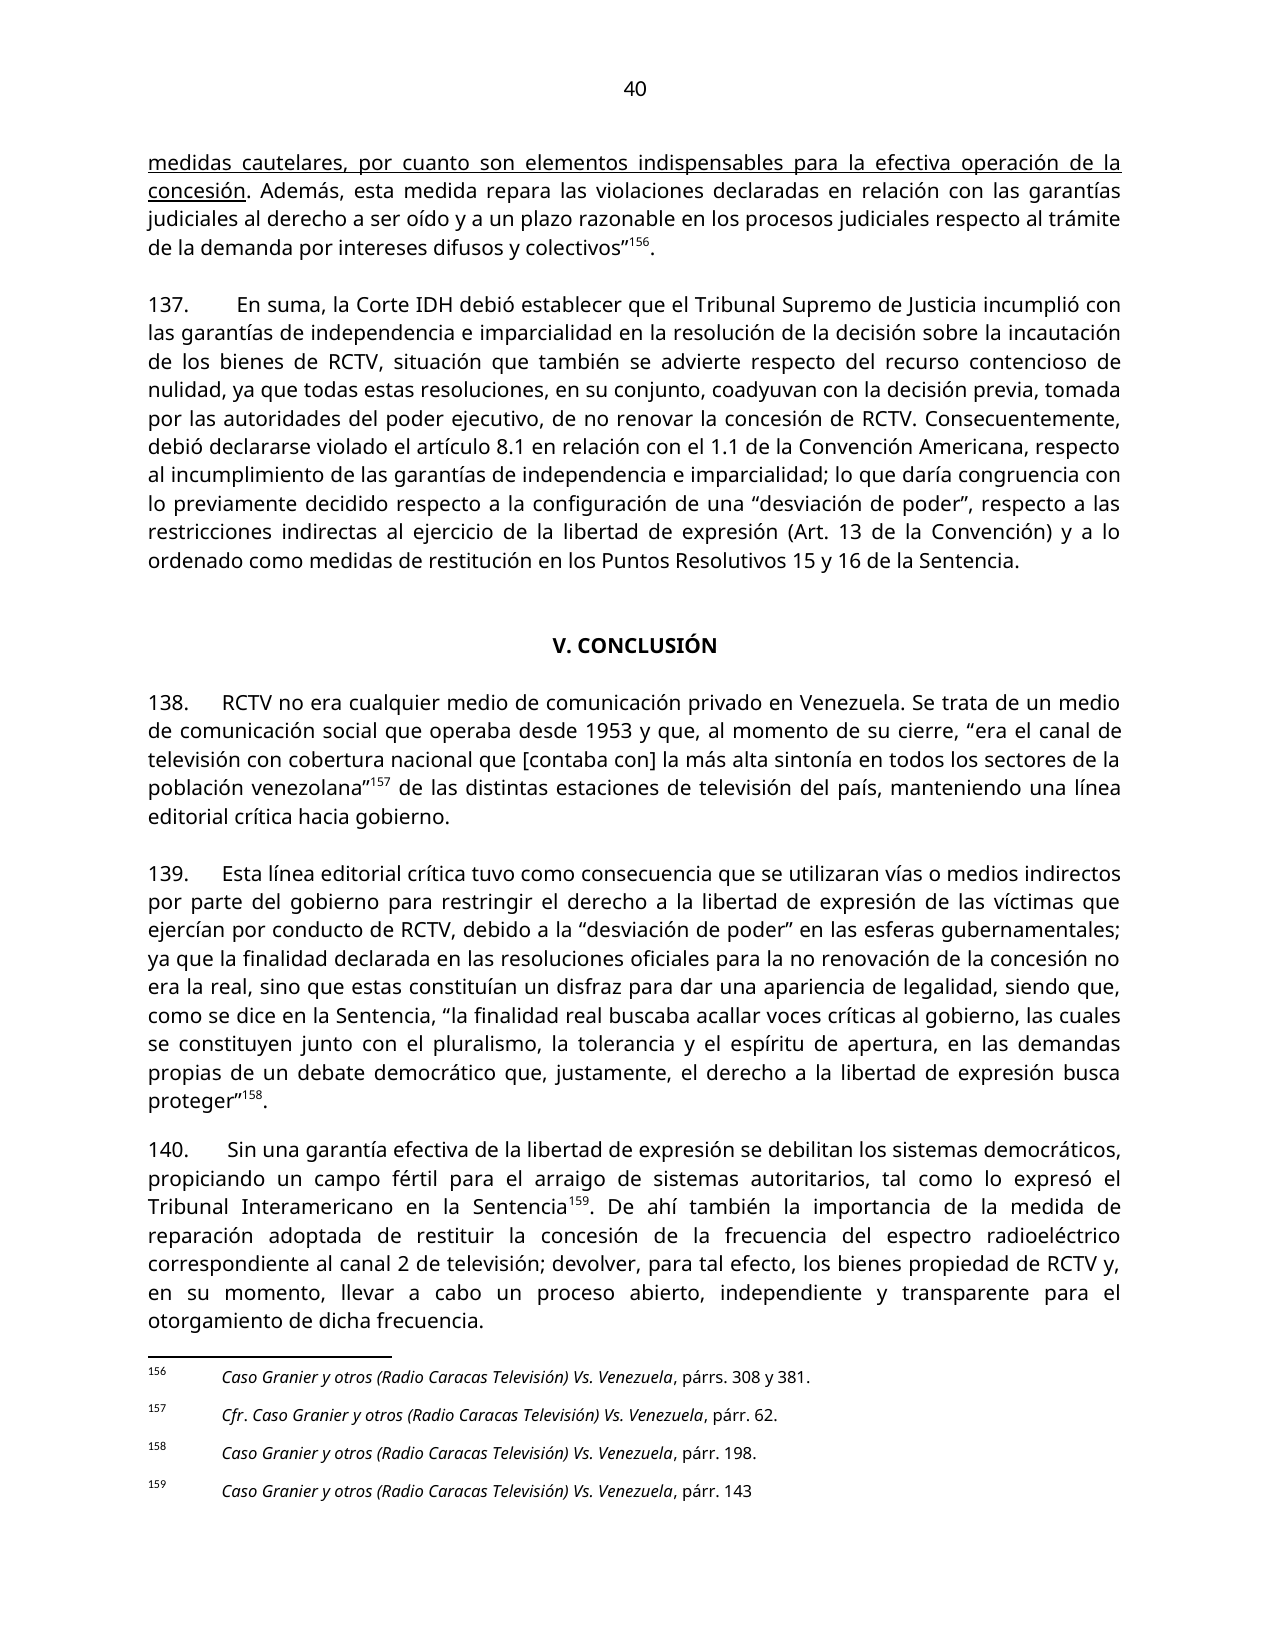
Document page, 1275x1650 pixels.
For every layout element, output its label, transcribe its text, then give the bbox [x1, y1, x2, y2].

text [148, 148, 1122, 172]
text 139. Esta línea editorial crítica tuvo como consecuencia que se utilizaran vías o medios indirectos por parte del gobierno para restringir el derecho a la libertad de expresión de las víctimas que ejercían por conducto de RCTV, debido a la “desviación de poder” en las esferas gubernamentales; ya que la finalidad declarada en las resoluciones oficiales para la no renovación de la concesión no era la real, sino que estas constituían un disfraz para dar una apariencia de legalidad, siendo que, como se dice en la Sentencia, “la finalidad real buscaba acallar voces críticas al gobierno, las cuales se constituyen junto con el pluralismo, la tolerancia y el espíritu de apertura, en las demandas propias de un debate democrático que, justamente, el derecho a la libertad de expresión busca proteger”. [148, 859, 1122, 1114]
text 137. En suma, la Corte IDH debió establecer que el Tribunal Supremo de Justicia incumplió con las garantías de independencia e imparcialidad en la resolución de la decisión sobre la incautación de los bienes de RCTV, situación que también se advierte respecto del recurso contencioso de nulidad, ya que todas estas resoluciones, en su conjunto, coadyuvan con la decisión previa, tomada por las autoridades del poder ejecutivo, de no renovar la concesión de RCTV. Consecuentemente, debió declararse violado el artículo 8.1 en relación con el 1.1 de la Convención Americana, respecto al incumplimiento de las garantías de independencia e imparcialidad; lo que daría congruencia con lo previamente decidido respecto a la configuración de una “desviación de poder”, respecto a las restricciones indirectas al ejercicio de la libertad de expresión (Art. 13 de la Convención) y a lo ordenado como medidas de restitución en los Puntos Resolutivos 15 y 16 de la Sentencia. [148, 290, 1122, 574]
text 140. Sin una garantía efectiva de la libertad de expresión se debilitan los sistemas democráticos, propiciando un campo fértil para el arraigo de sistemas autoritarios, tal como lo expresó el Tribunal Interamericano en la Sentencia. De ahí también la importancia de la medida de reparación adoptada de restituir la concesión de la frecuencia del espectro radioeléctrico correspondiente al canal 2 de televisión; devolver, para tal efecto, los bienes propiedad de RCTV y, en su momento, llevar a cabo un proceso abierto, independiente y transparente para el otorgamiento de dicha frecuencia. [148, 1135, 1122, 1334]
text V. CONCLUSIÓN [148, 631, 1122, 659]
text 138. RCTV no era cualquier medio de comunicación privado en Venezuela. Se trata de un medio de comunicación social que operaba desde 1953 y que, al momento de su cierre, “era el canal de televisión con cobertura nacional que [contaba con] la más alta sintonía en todos los sectores de la población venezolana” de las distintas estaciones de televisión del país, manteniendo una línea editorial crítica hacia gobierno. [148, 688, 1122, 830]
